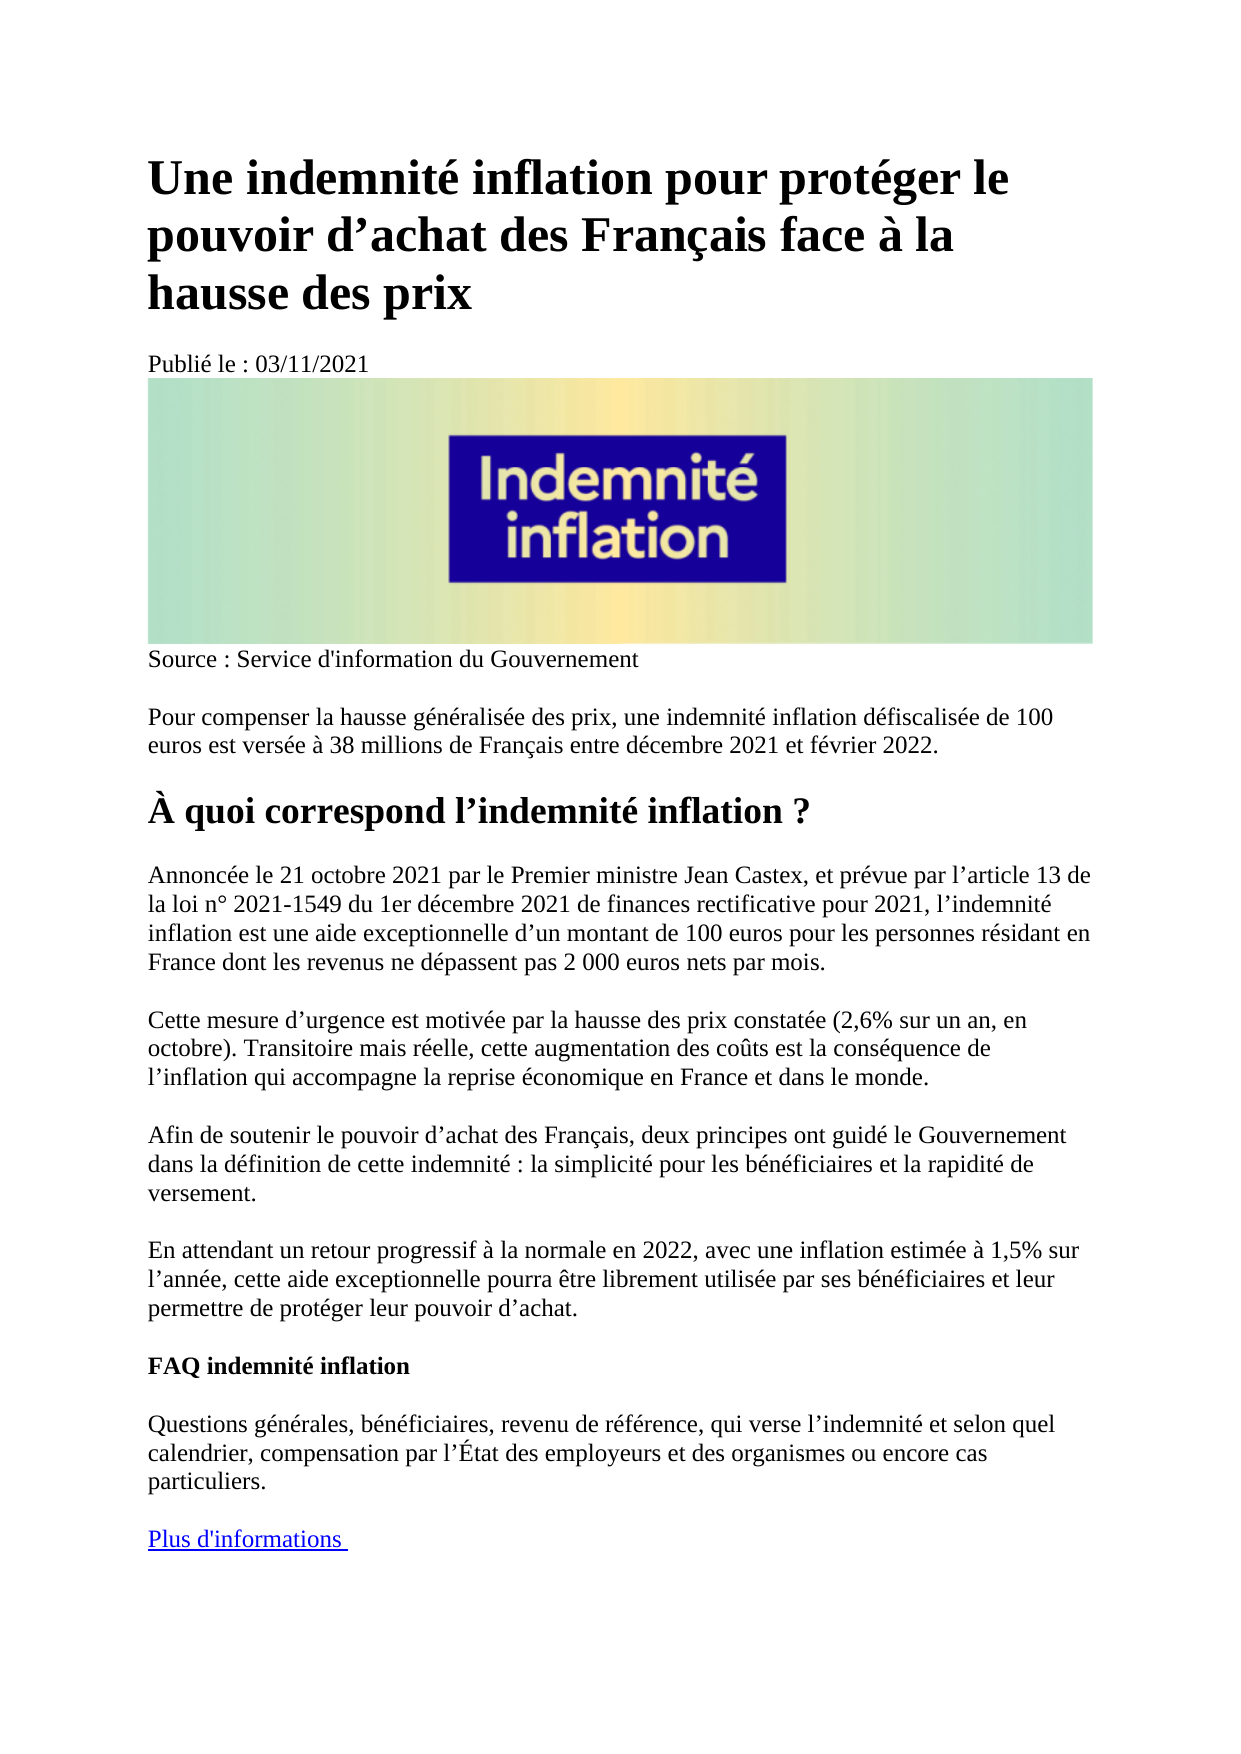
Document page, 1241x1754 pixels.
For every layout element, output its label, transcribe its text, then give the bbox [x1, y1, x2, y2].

text À quoi correspond l’indemnité inflation ? [148, 788, 1093, 831]
text Afin de soutenir le pouvoir d’achat des Français, deux principes ont guidé le Gouvernement dans la définition de cette indemnité : la simplicité pour les bénéficiaires et la rapidité de versement. [148, 1120, 1093, 1206]
text Questions générales, bénéficiaires, revenu de référence, qui verse l’indemnité et selon quel calendrier, compensation par l’État des employeurs et des organismes ou encore cas particuliers. [148, 1409, 1093, 1495]
text Annoncée le 21 octobre 2021 par le Premier ministre Jean Castex, et prévue par l’article 13 de la loi n° 2021-1549 du 1er décembre 2021 de finances rectificative pour 2021, l’indemnité inflation est une aide exceptionnelle d’un montant de 100 euros pour les personnes résidant en France dont les revenus ne dépassent pas 2 000 euros nets par mois. [148, 861, 1093, 976]
text Source : Service d'information du Gouvernement [148, 644, 1093, 672]
picture [147, 378, 1093, 644]
text FAQ indemnité inflation [148, 1351, 1093, 1380]
text Publié le : 03/11/2021 [148, 349, 1093, 378]
text Cette mesure d’urgence est motivée par la hausse des prix constatée (2,6% sur un an, en octobre). Transitoire mais réelle, cette augmentation des coûts est la conséquence de l’inflation qui accompagne la reprise économique en France et dans le monde. [148, 1005, 1093, 1091]
text Pour compenser la hausse généralisée des prix, une indemnité inflation défiscalisée de 100 euros est versée à 38 millions de Français entre décembre 2021 et février 2022. [148, 702, 1093, 759]
text Une indemnité inflation pour protéger le pouvoir d’achat des Français face à la hausse des prix [148, 148, 1093, 320]
text En attendant un retour progressif à la normale en 2022, avec une inflation estimée à 1,5% sur l’année, cette aide exceptionnelle pourra être librement utilisée par ses bénéficiaires et leur permettre de protéger leur pouvoir d’achat. [148, 1236, 1093, 1322]
text Plus d'informations [148, 1524, 1093, 1553]
